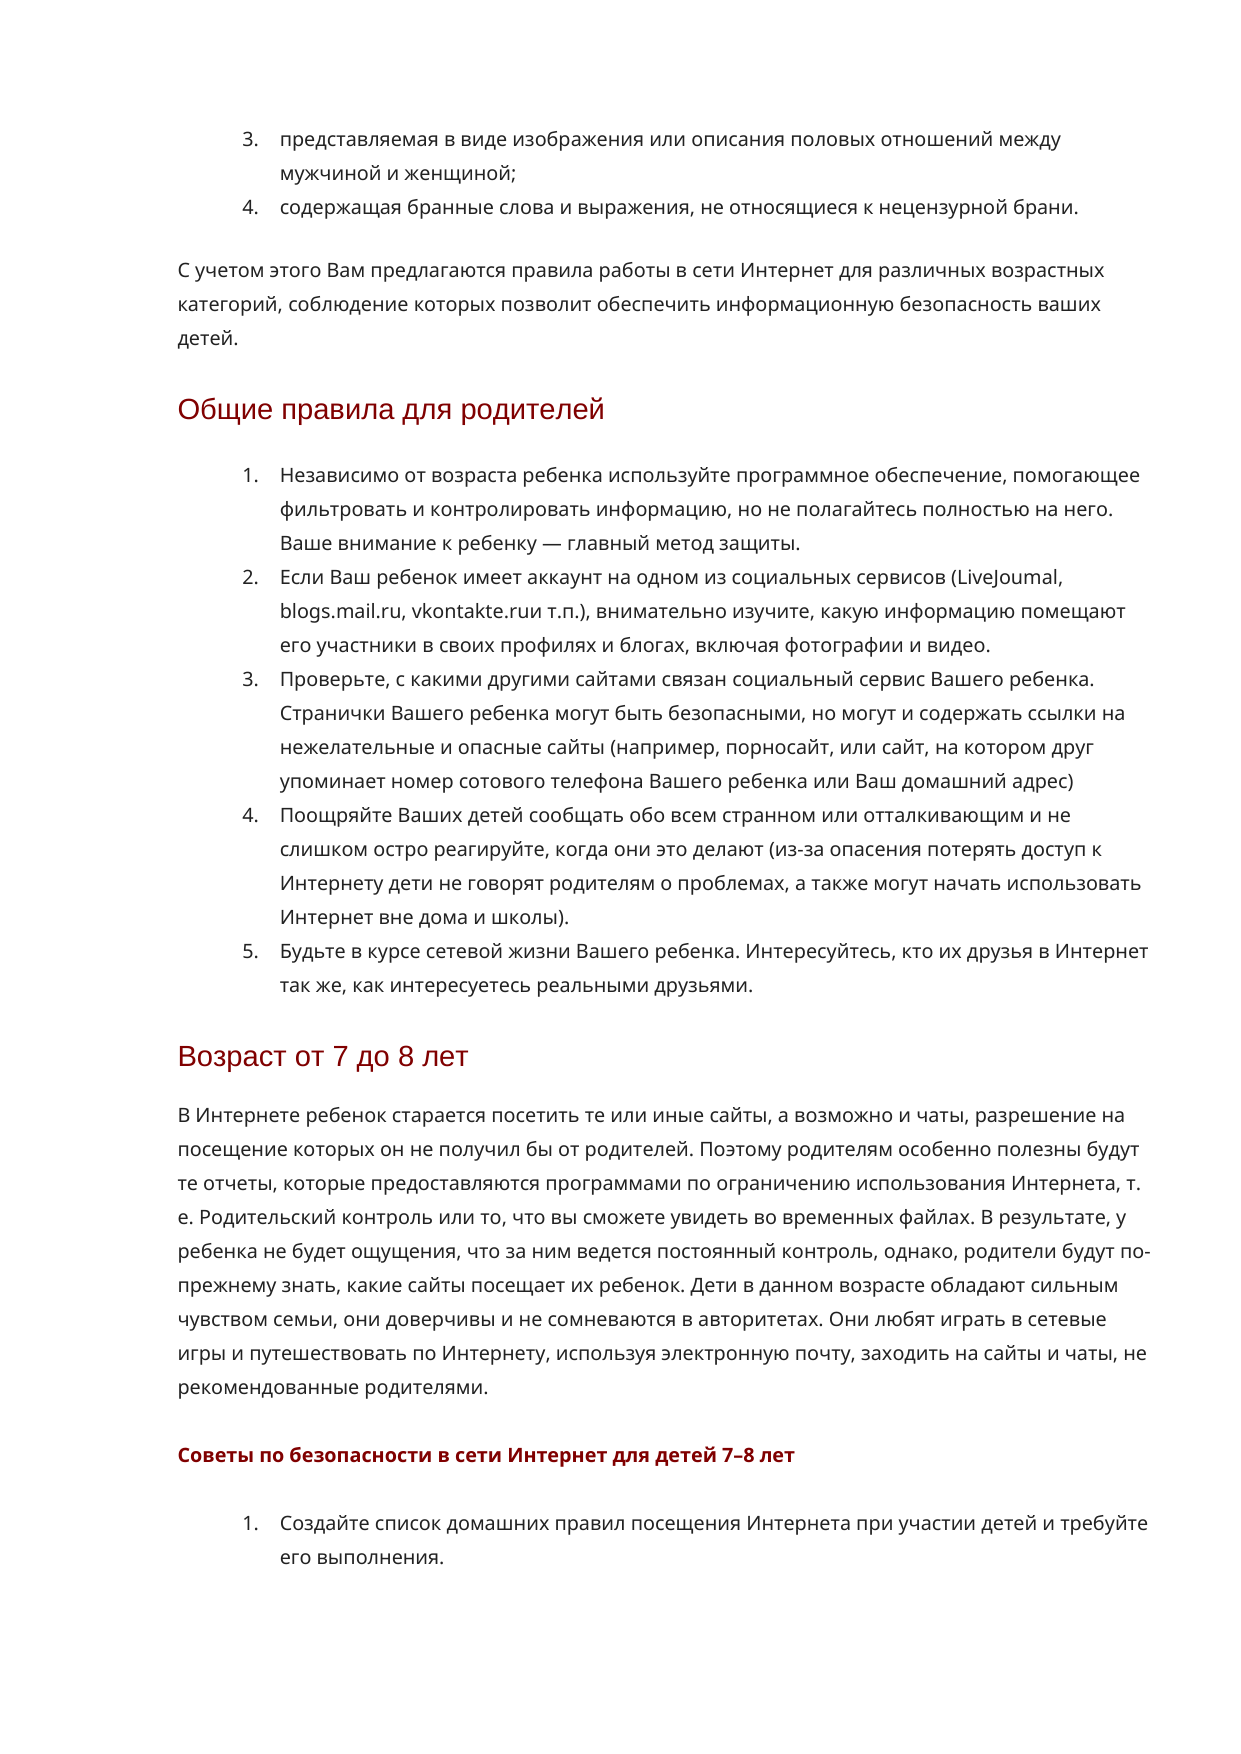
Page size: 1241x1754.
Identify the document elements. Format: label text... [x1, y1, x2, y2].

list Будьте в курсе сетевой жизни Вашего ребенка. Интересуйтесь, кто их друзья в Интернет так же, как интересуетесь реальными друзьями. [242, 930, 1152, 998]
text Советы по безопасности в сети Интернет для детей 7–8 лет [177, 1434, 1152, 1468]
list Поощряйте Ваших детей сообщать обо всем странном или отталкивающим и не слишком остро реагируйте, когда они это делают (из-за опасения потерять доступ к Интернету дети не говорят родителям о проблемах, а также могут начать использовать Интернет вне дома и школы). [242, 794, 1152, 930]
list представляемая в виде изображения или описания половых отношений между мужчиной и женщиной; [242, 118, 1152, 186]
list содержащая бранные слова и выражения, не относящиеся к нецензурной брани. [242, 186, 1152, 220]
text С учетом этого Вам предлагаются правила работы в сети Интернет для различных возрастных категорий, соблюдение которых позволит обеспечить информационную безопасность ваших детей. [177, 249, 1152, 351]
list Проверьте, с какими другими сайтами связан социальный сервис Вашего ребенка. Странички Вашего ребенка могут быть безопасными, но могут и содержать ссылки на нежелательные и опасные сайты (например, порносайт, или сайт, на котором друг упоминает номер сотового телефона Вашего ребенка или Ваш домашний адрес) [242, 658, 1152, 794]
text Возраст от 7 до 8 лет [177, 1033, 1152, 1072]
text Общие правила для родителей [177, 386, 1152, 425]
list Создайте список домашних правил посещения Интернета при участии детей и требуйте его выполнения. [242, 1502, 1152, 1570]
text В Интернете ребенок старается посетить те или иные сайты, а возможно и чаты, разрешение на посещение которых он не получил бы от родителей. Поэтому родителям особенно полезны будут те отчеты, которые предоставляются программами по ограничению использования Интернета, т. е. Родительский контроль или то, что вы сможете увидеть во временных файлах. В результате, у ребенка не будет ощущения, что за ним ведется постоянный контроль, однако, родители будут по-прежнему знать, какие сайты посещает их ребенок. Дети в данном возрасте обладают сильным чувством семьи, они доверчивы и не сомневаются в авторитетах. Они любят играть в сетевые игры и путешествовать по Интернету, используя электронную почту, заходить на сайты и чаты, не рекомендованные родителями. [177, 1094, 1152, 1400]
list Если Ваш ребенок имеет аккаунт на одном из социальных сервисов (LiveJoumal, blogs.mail.ru, vkontakte.ruи т.п.), внимательно изучите, какую информацию помещают его участники в своих профилях и блогах, включая фотографии и видео. [242, 556, 1152, 658]
list Независимо от возраста ребенка используйте программное обеспечение, помогающее фильтровать и контролировать информацию, но не полагайтесь полностью на него. Ваше внимание к ребенку — главный метод защиты. [242, 454, 1152, 556]
